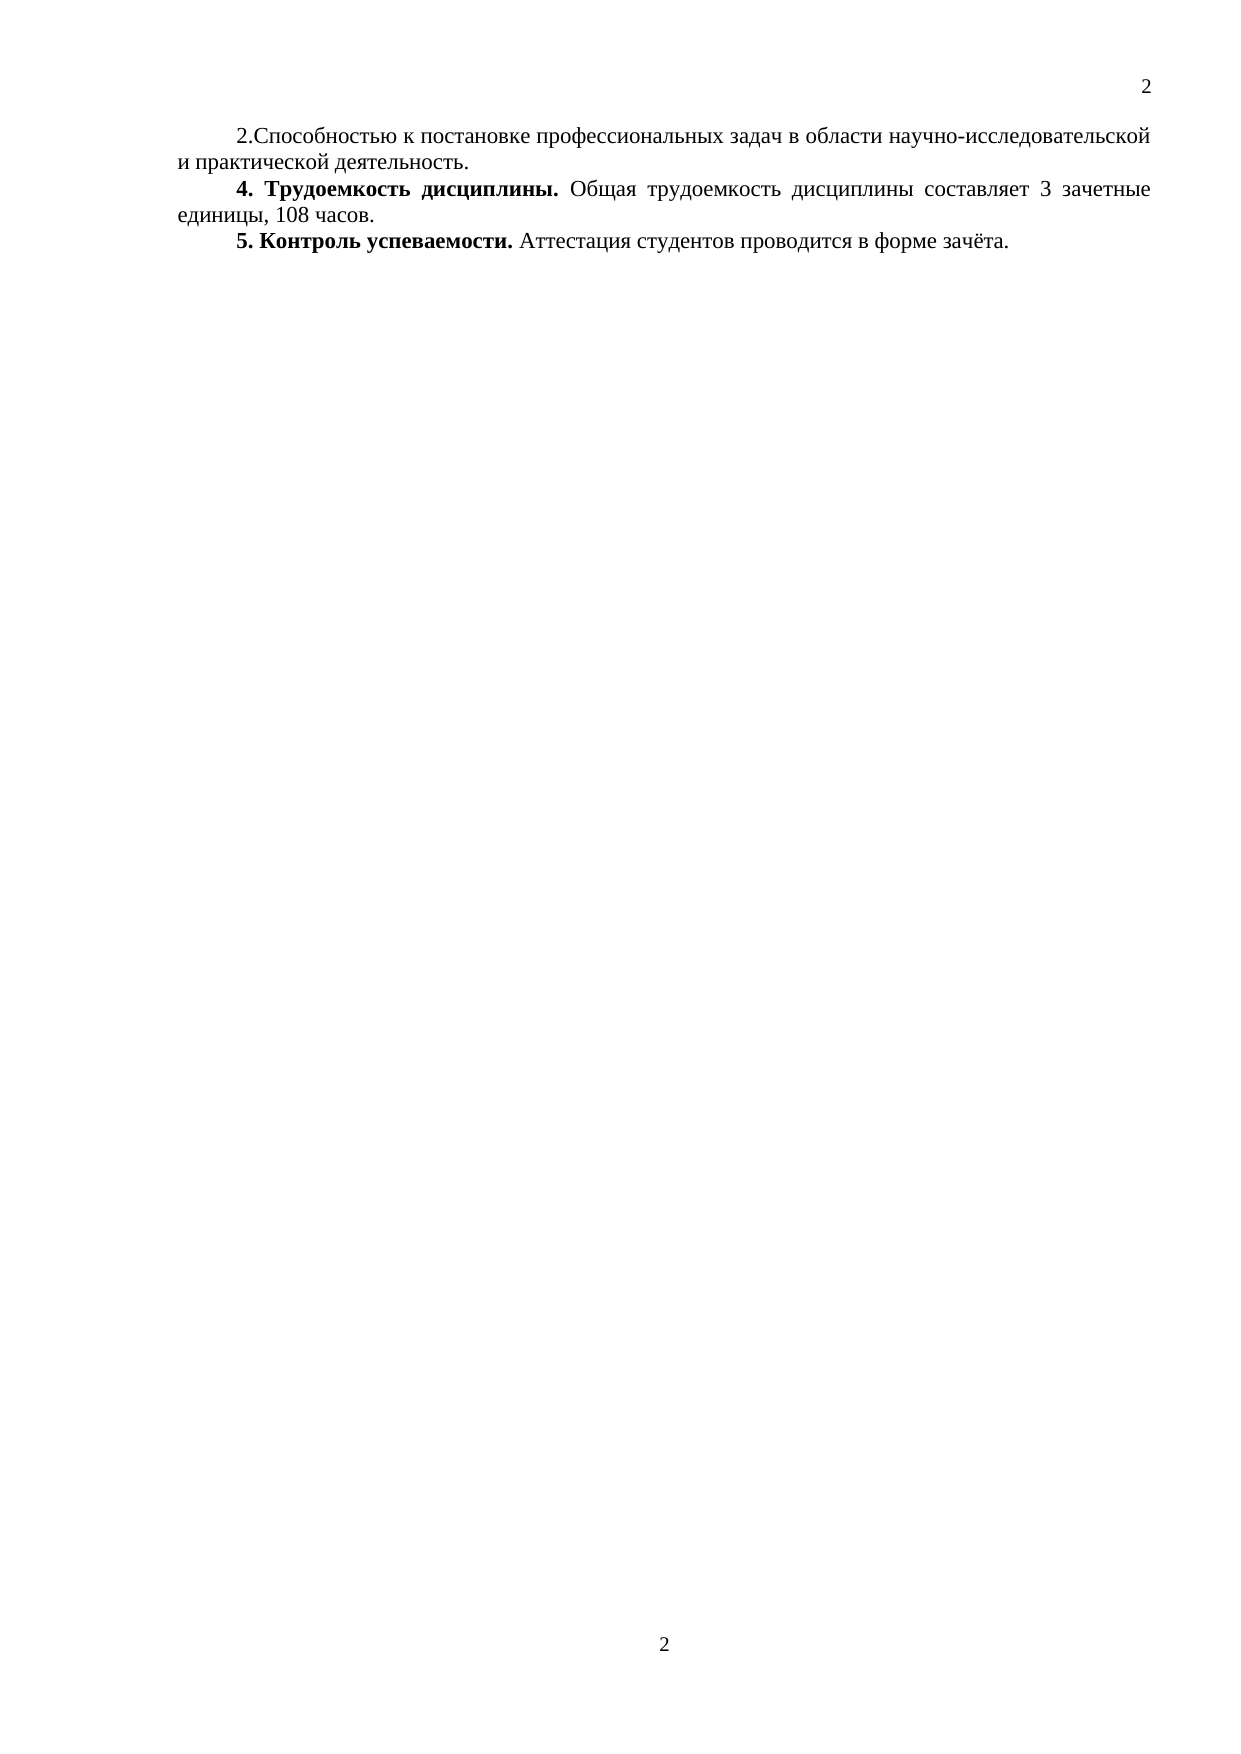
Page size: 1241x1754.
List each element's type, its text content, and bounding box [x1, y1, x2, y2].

text 4. Трудоемкость дисциплины. Общая трудоемкость дисциплины составляет 3 зачетные единицы, 108 часов. [177, 175, 1152, 227]
text 2.Способностью к постановке профессиональных задач в области научно-исследовательской и практической деятельность. [177, 122, 1152, 175]
text 5. Контроль успеваемости. Аттестация студентов проводится в форме зачёта. [177, 227, 1152, 254]
